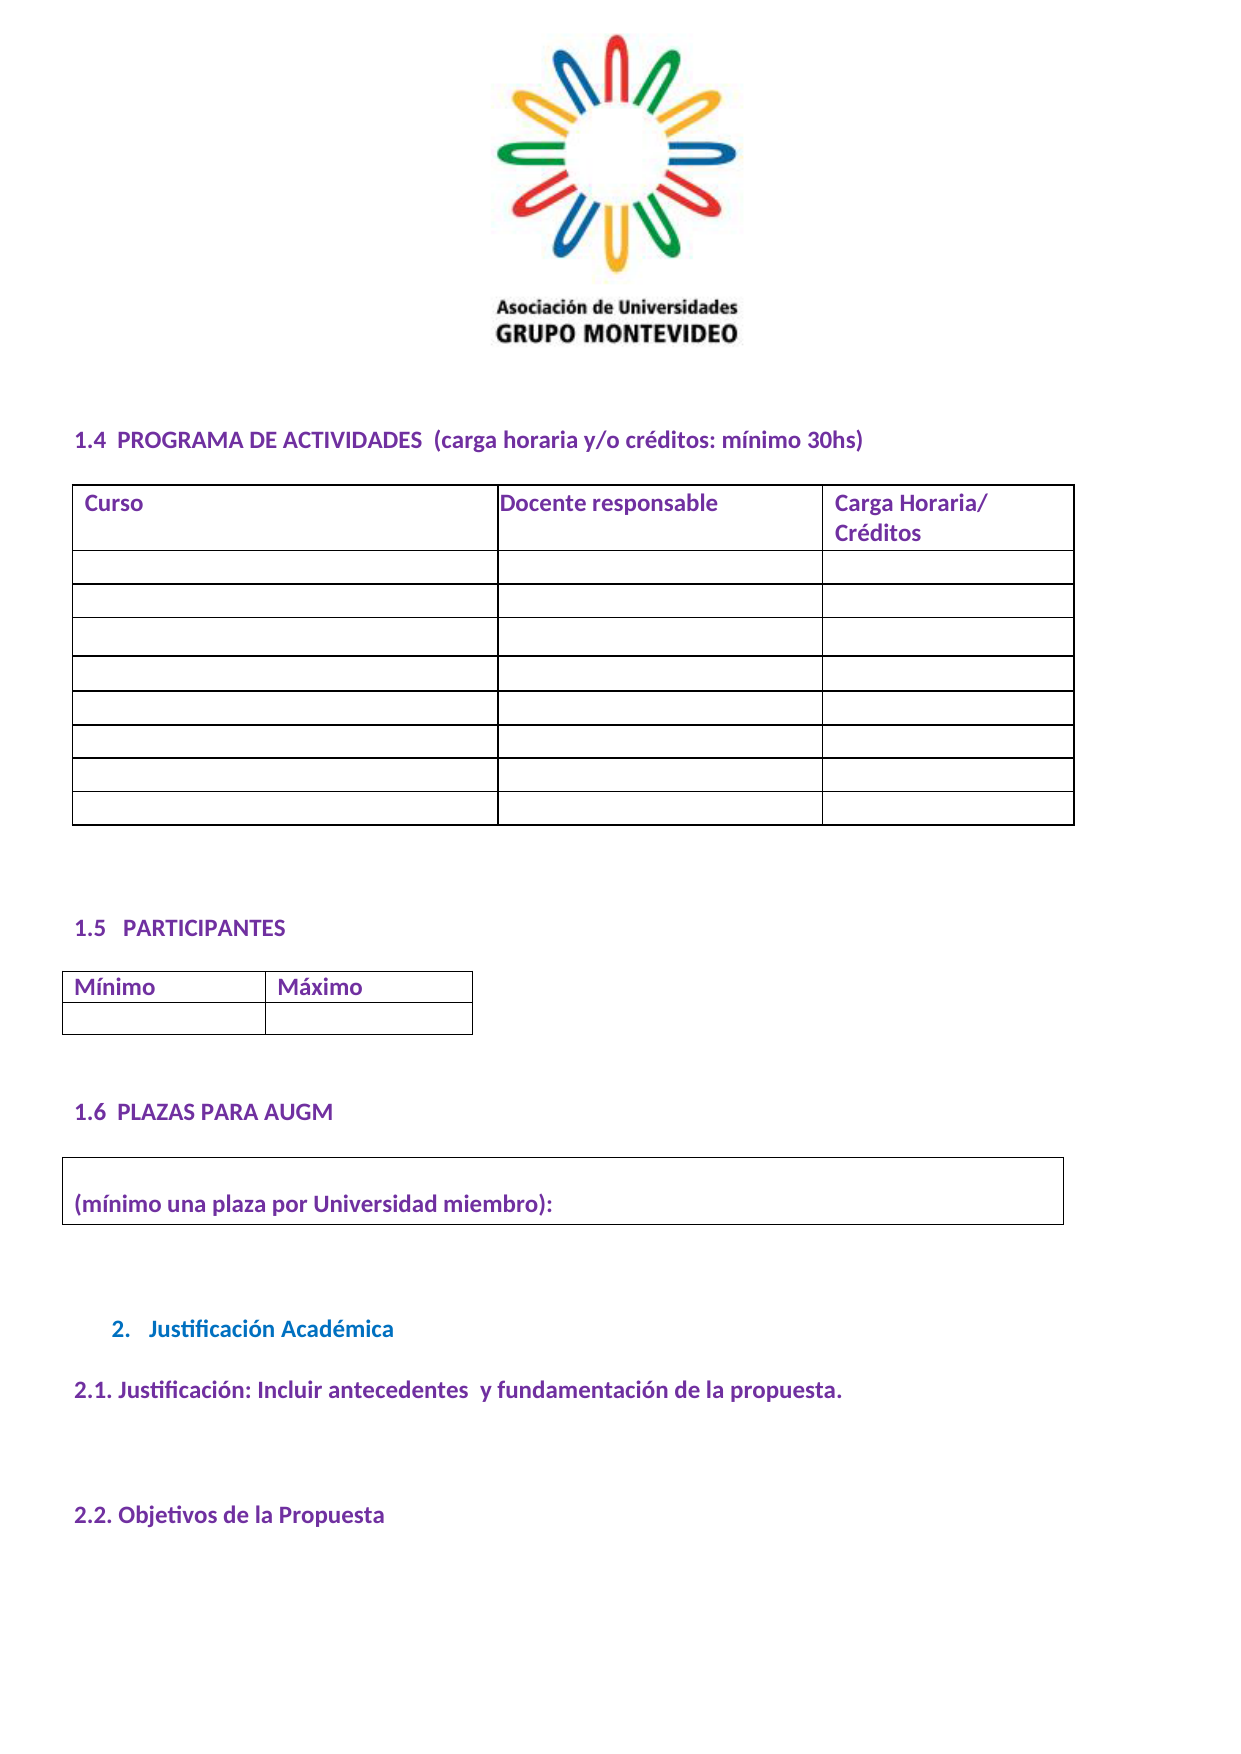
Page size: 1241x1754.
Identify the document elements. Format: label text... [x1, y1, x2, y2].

table_cell [823, 618, 1073, 655]
table_cell [823, 759, 1073, 791]
table_cell [823, 792, 1073, 824]
table_cell [63, 1003, 265, 1034]
table_cell [499, 618, 822, 655]
text 1.6 PLAZAS PARA AUGM [74, 1096, 1152, 1126]
table_cell [499, 692, 822, 724]
text 2.1. Justificación: Incluir antecedentes y fundamentación de la propuesta. [74, 1374, 1152, 1404]
table_header Máximo [266, 972, 472, 1002]
text 2.2. Objetivos de la Propuesta [74, 1499, 1152, 1529]
table_cell [823, 585, 1073, 616]
table_cell [73, 618, 497, 655]
table_cell [499, 551, 822, 583]
table_cell [73, 585, 497, 616]
table_cell [73, 551, 497, 583]
table_cell [499, 585, 822, 616]
table_header Docente responsable [499, 486, 822, 549]
table_cell [499, 792, 822, 824]
table_cell [73, 692, 497, 724]
text 1.5 PARTICIPANTES [74, 912, 1152, 942]
table_cell [823, 692, 1073, 724]
table_cell [499, 657, 822, 690]
list Justificación Académica [111, 1313, 1152, 1343]
table_cell [499, 759, 822, 791]
table_cell [73, 726, 497, 757]
table_cell [266, 1003, 472, 1034]
table_cell [73, 792, 497, 824]
table_header (mínimo una plaza por Universidad miembro): [63, 1158, 1063, 1224]
table_header Curso [73, 486, 497, 549]
table_cell [73, 657, 497, 690]
table_cell [823, 726, 1073, 757]
table_cell [823, 551, 1073, 583]
table_cell [73, 759, 497, 791]
table_header Mínimo [63, 972, 265, 1002]
table_cell [499, 726, 822, 757]
table_header Carga Horaria/ Créditos [823, 486, 1073, 549]
text 1.4 PROGRAMA DE ACTIVIDADES (carga horaria y/o créditos: mínimo 30hs) [74, 424, 1152, 455]
table_cell [823, 657, 1073, 690]
